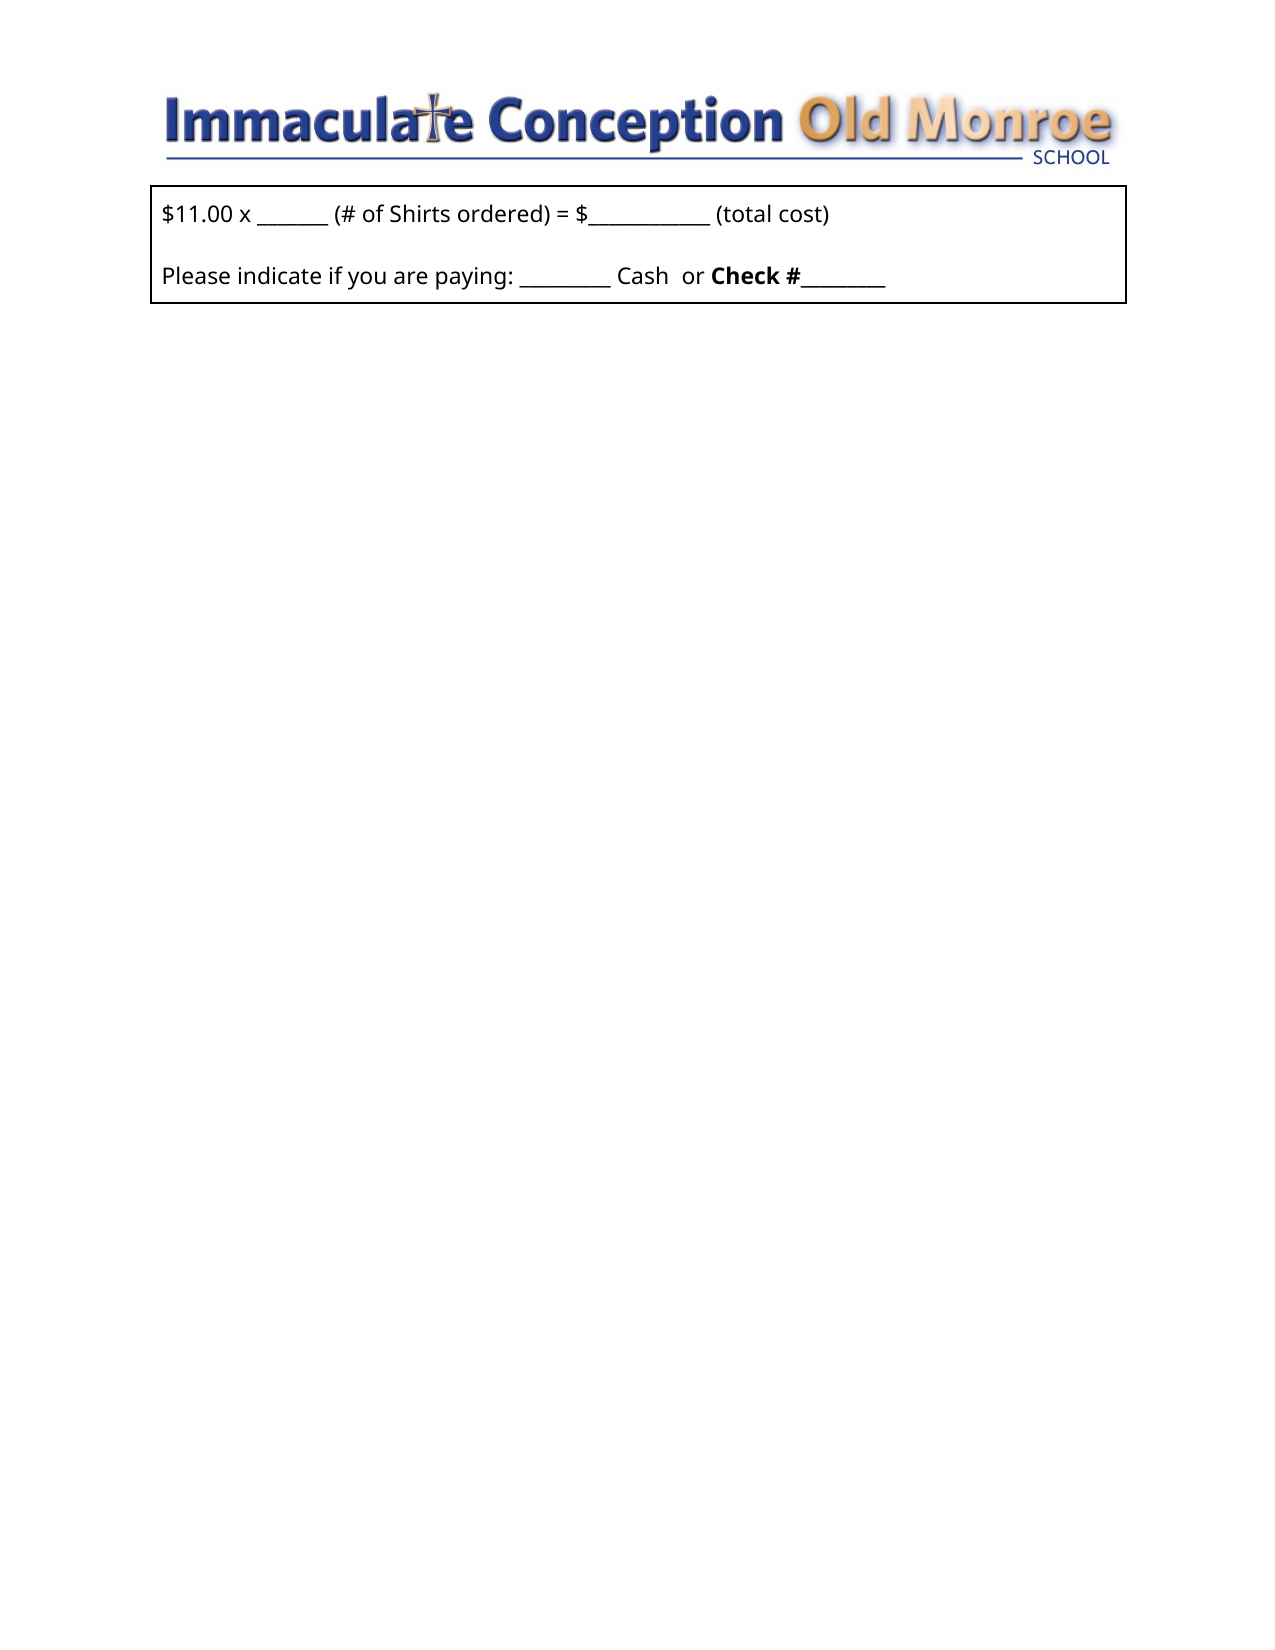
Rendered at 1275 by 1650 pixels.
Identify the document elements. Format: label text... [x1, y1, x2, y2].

table_header $11.00 x _______ (# of Shirts ordered) = $____________ (total cost) Please indicate if you are paying: _________ Cash or Check #_________ [152, 187, 1125, 302]
picture [150, 75, 1125, 182]
